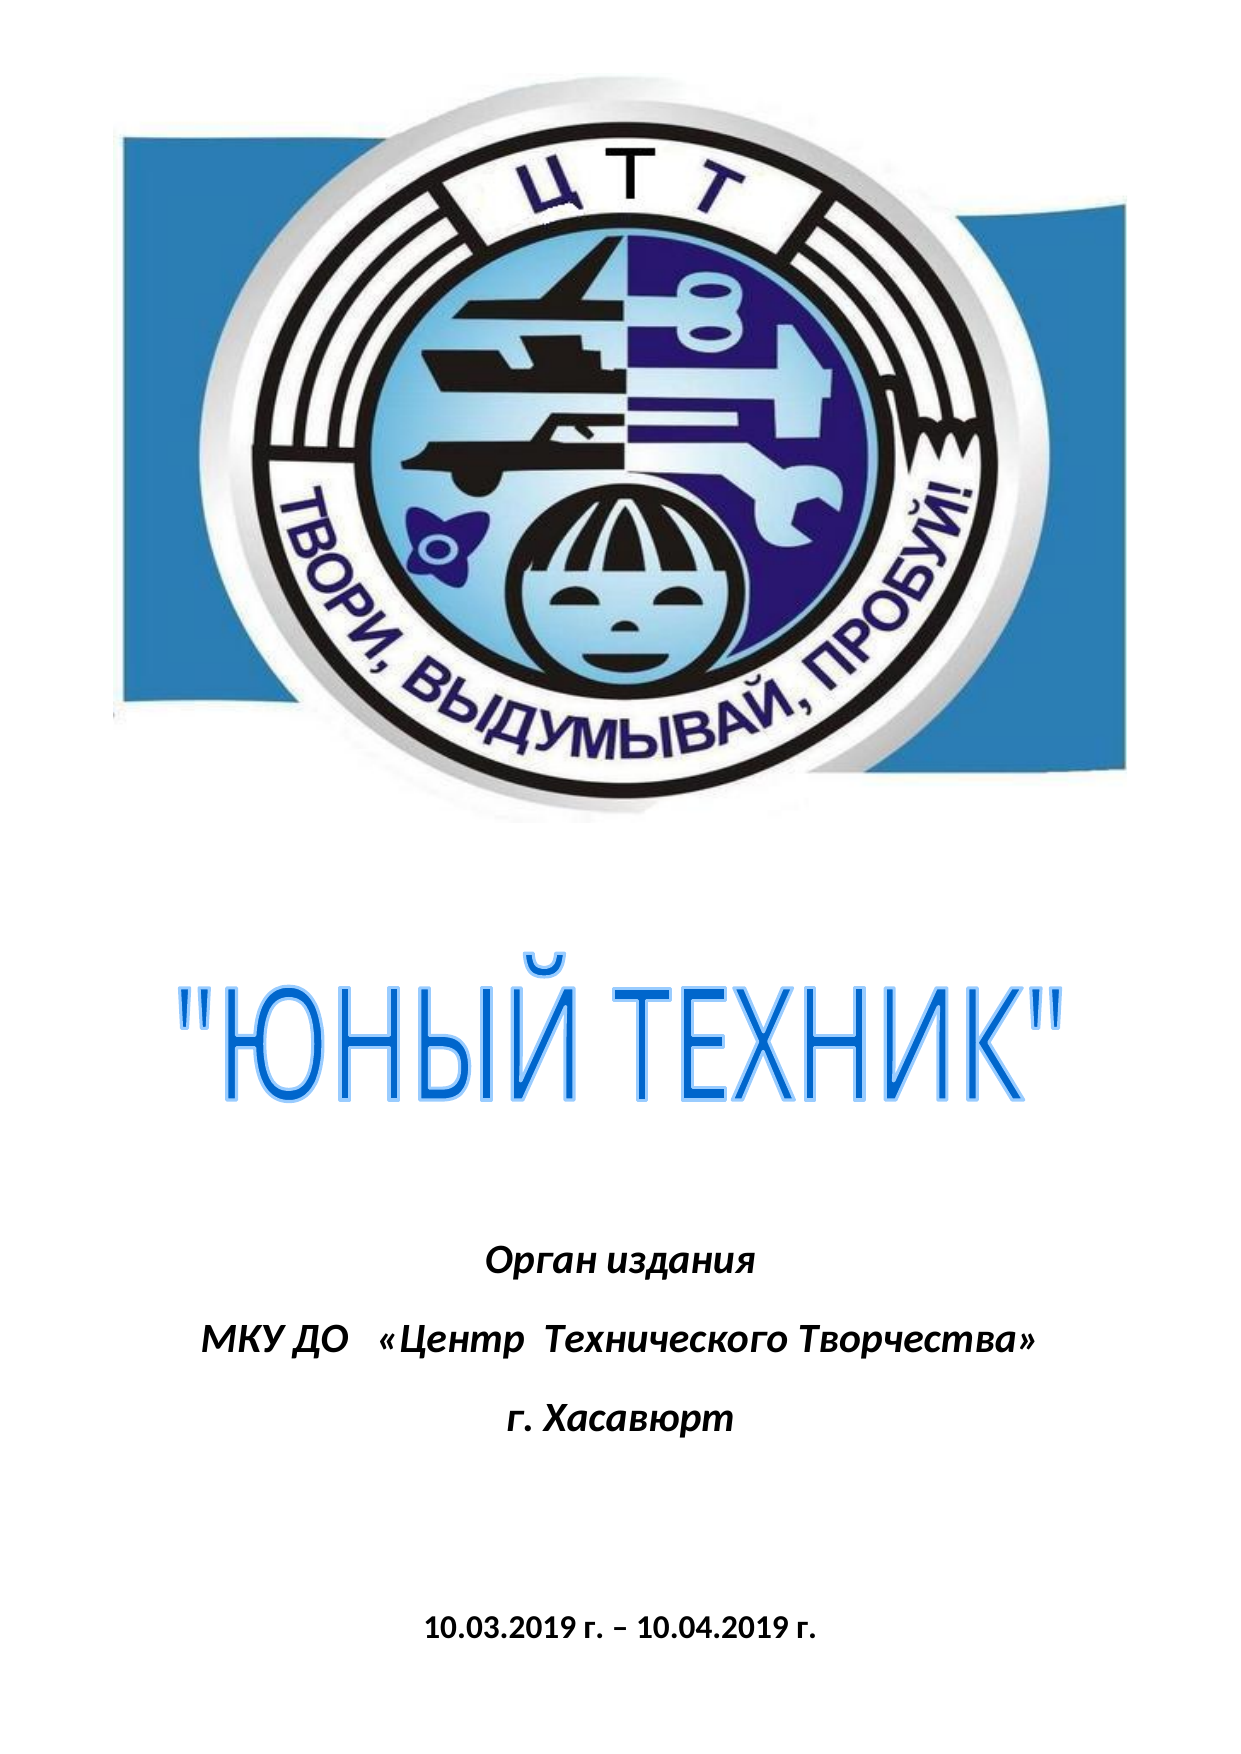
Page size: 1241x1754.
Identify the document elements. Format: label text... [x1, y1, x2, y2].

picture [113, 73, 1128, 823]
text 10.03.2019 г. – 10.04.2019 г. [89, 1606, 1152, 1647]
text г. Хасавюрт [89, 1391, 1152, 1442]
text МКУ ДО «Центр Технического Творчества» [89, 1312, 1152, 1363]
text Орган издания [89, 1233, 1152, 1284]
